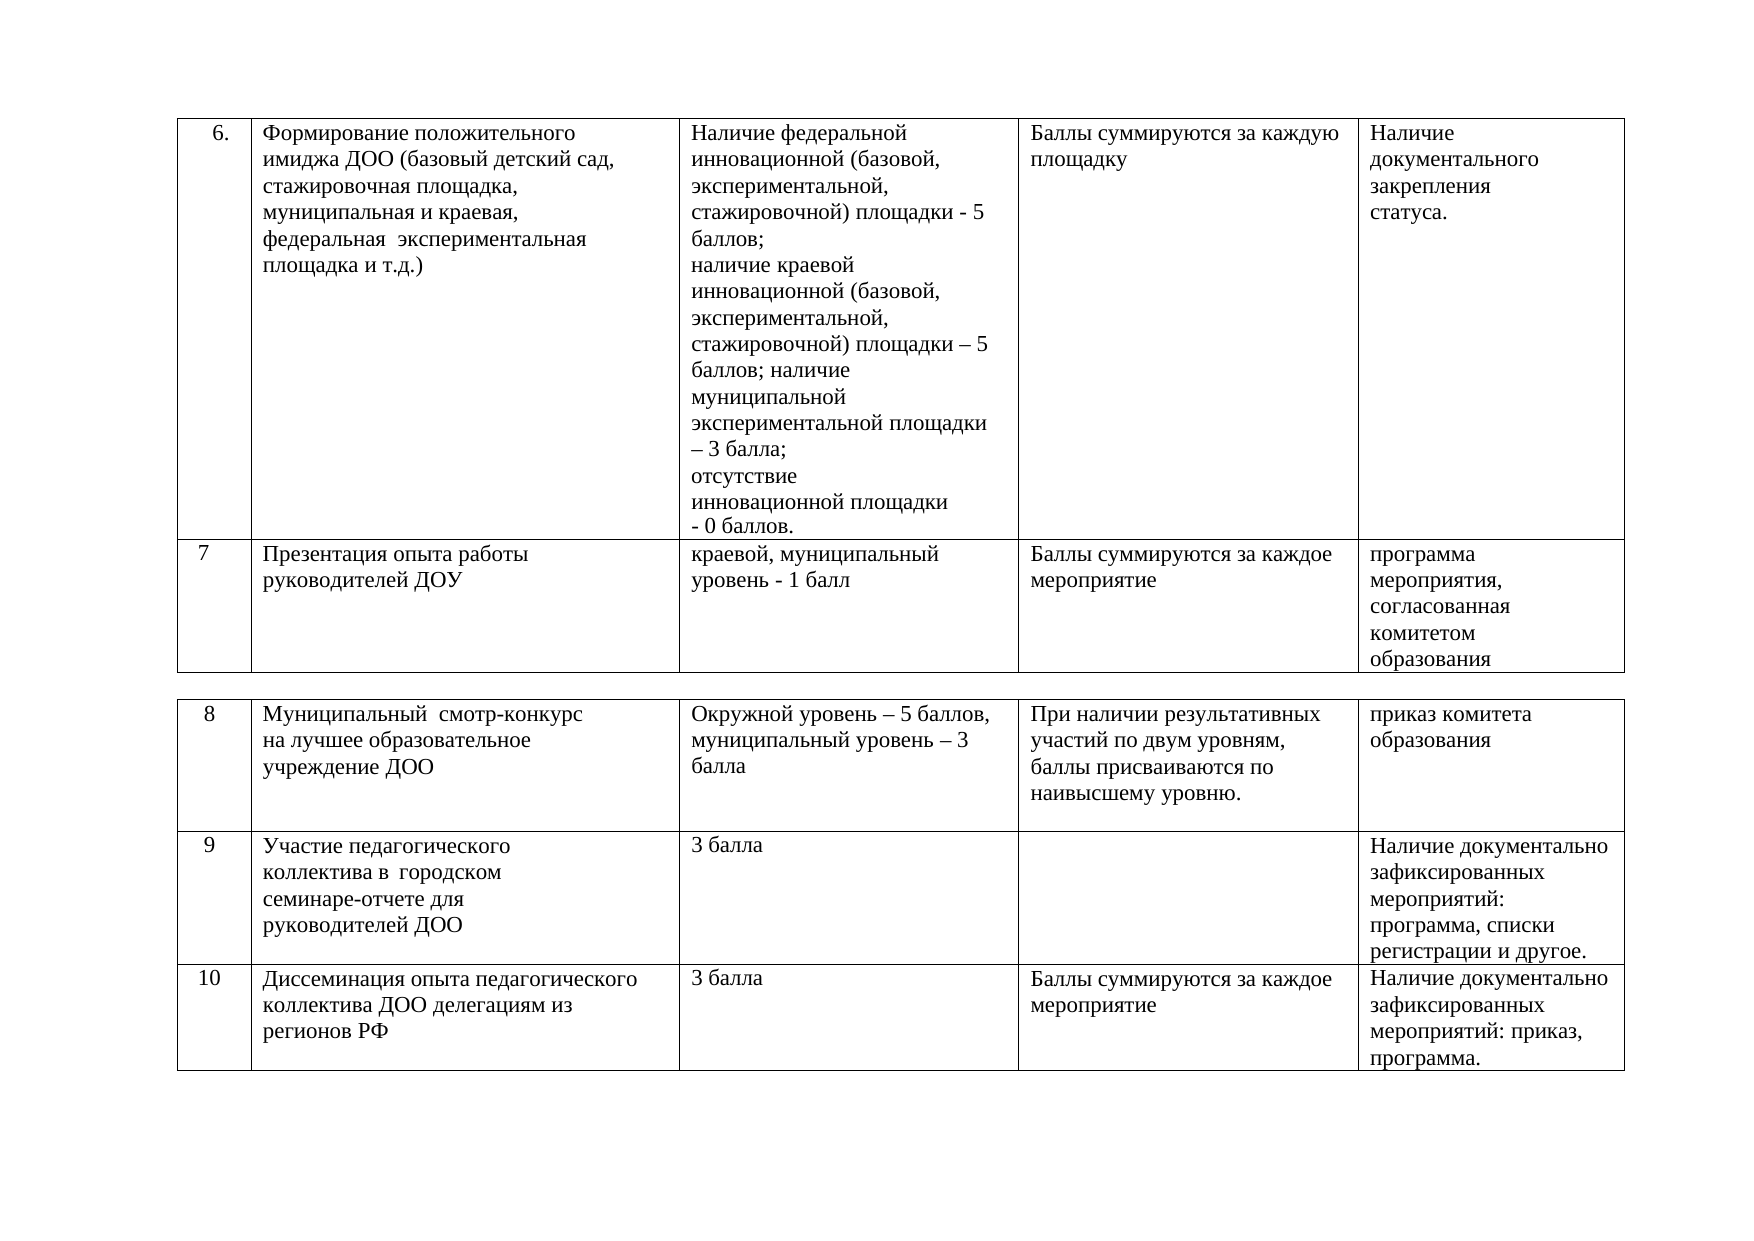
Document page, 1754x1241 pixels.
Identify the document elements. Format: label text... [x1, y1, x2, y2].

table_cell [1019, 832, 1358, 963]
table_cell 10 [178, 965, 251, 1070]
table_header При наличии результативных участий по двум уровням, баллы присваиваются по наивысшему уровню. [1019, 700, 1358, 831]
table_cell 7 [178, 540, 251, 672]
table_header Муниципальный смотр-конкурс на лучшее образовательное учреждение ДОО [252, 700, 679, 831]
table_cell Наличие документально зафиксированных мероприятий: программа, списки регистрации и другое. [1359, 832, 1624, 963]
table_header Наличие федеральной инновационной (базовой, экспериментальной, стажировочной) площадки - 5 баллов; наличие краевой инновационной (базовой, экспериментальной, стажировочной) площадки – 5 баллов; наличие муниципальной экспериментальной площадки – 3 балла; отсутствие инновационной площадки - 0 баллов. [680, 119, 1018, 539]
table_header 8 [178, 700, 251, 831]
table_header 6. [178, 119, 251, 539]
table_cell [1019, 965, 1358, 1070]
table_cell Презентация опыта работы руководителей ДОУ [252, 540, 679, 672]
table_cell 3 балла [680, 965, 1018, 1070]
table_cell 3 балла [680, 832, 1018, 963]
table_header Окружной уровень – 5 баллов, муниципальный уровень – 3 балла [680, 700, 1018, 831]
table_header приказ комитета образования [1359, 700, 1624, 831]
table_cell 9 [178, 832, 251, 963]
table_header Формирование положительного имиджа ДОО (базовый детский сад, стажировочная площадка, муниципальная и краевая, федеральная экспериментальная площадка и т.д.) [252, 119, 679, 539]
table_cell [1359, 965, 1624, 1070]
table_cell Баллы суммируются за каждое мероприятие [1019, 540, 1358, 672]
table_cell краевой, муниципальный уровень - 1 балл [680, 540, 1018, 672]
table_cell программа мероприятия, согласованная комитетом образования [1359, 540, 1624, 672]
table_cell Диссеминация опыта педагогического коллектива ДОО делегациям из регионов РФ [252, 965, 679, 1070]
table_header Наличие документального закрепления статуса. [1359, 119, 1624, 539]
table_header Баллы суммируются за каждую площадку [1019, 119, 1358, 539]
table_cell Участие педагогического коллектива в городском семинаре-отчете для руководителей ДОО [252, 832, 679, 963]
